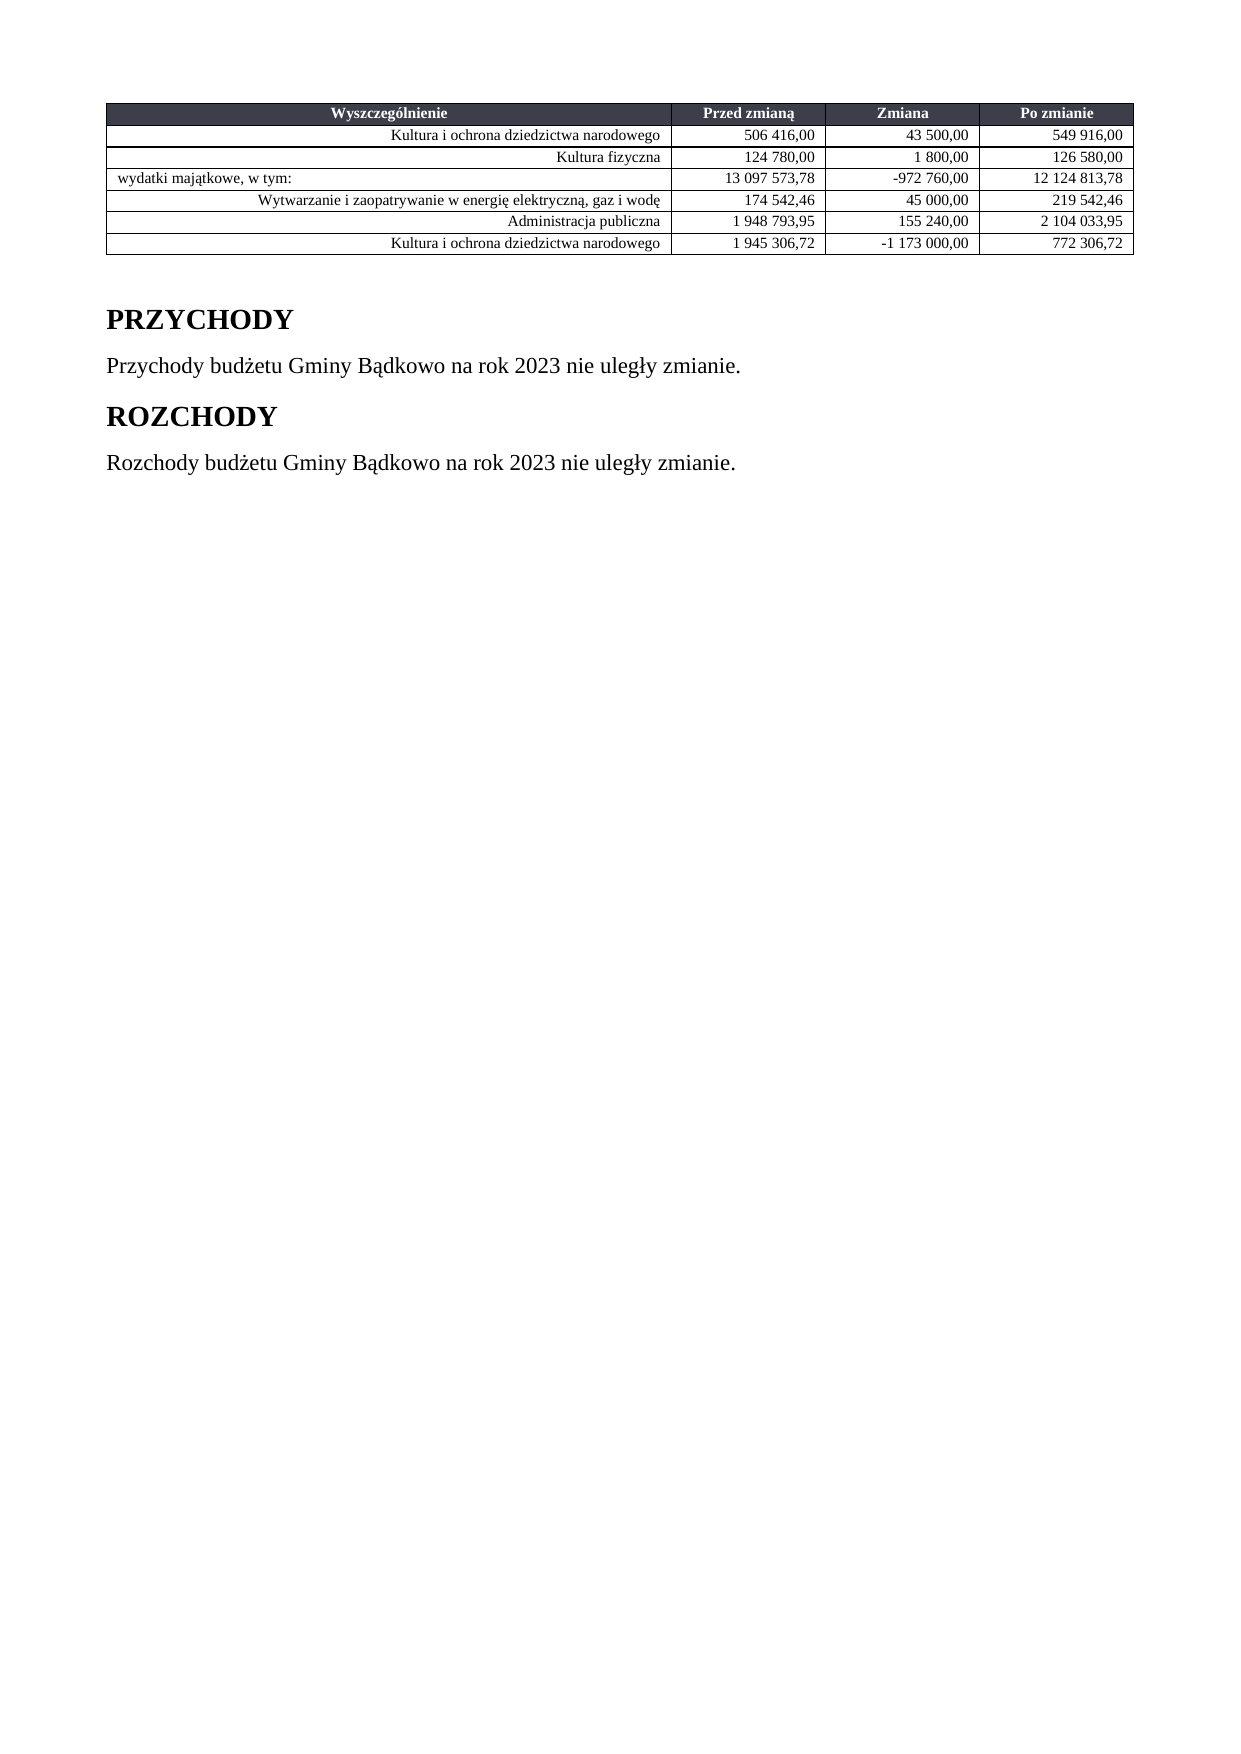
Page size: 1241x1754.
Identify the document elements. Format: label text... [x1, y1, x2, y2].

table_header Po zmianie [980, 104, 1133, 125]
table_cell Kultura i ochrona dziedzictwa narodowego [107, 126, 671, 146]
table_cell 174 542,46 [672, 191, 825, 211]
table_cell Wytwarzanie i zaopatrywanie w energię elektryczną, gaz i wodę [107, 191, 671, 211]
table_cell -972 760,00 [826, 169, 979, 189]
table_cell 1 948 793,95 [672, 212, 825, 233]
table_cell wydatki majątkowe, w tym: [107, 169, 671, 189]
table_cell 126 580,00 [980, 148, 1133, 168]
table_header Wyszczególnienie [107, 104, 671, 125]
subtitle PRZYCHODY [106, 302, 1134, 336]
table_cell 772 306,72 [980, 234, 1133, 254]
table_cell 13 097 573,78 [672, 169, 825, 189]
table_cell Kultura i ochrona dziedzictwa narodowego [107, 234, 671, 254]
table_cell 155 240,00 [826, 212, 979, 233]
table_cell 506 416,00 [672, 126, 825, 146]
table_cell 124 780,00 [672, 148, 825, 168]
text Rozchody budżetu Gminy Bądkowo na rok 2023 nie uległy zmianie. [106, 449, 1134, 476]
table_cell -1 173 000,00 [826, 234, 979, 254]
table_cell Administracja publiczna [107, 212, 671, 233]
table_cell Kultura fizyczna [107, 148, 671, 168]
table_cell 1 800,00 [826, 148, 979, 168]
table_cell 219 542,46 [980, 191, 1133, 211]
subtitle ROZCHODY [106, 399, 1134, 433]
table_cell 12 124 813,78 [980, 169, 1133, 189]
table_cell 45 000,00 [826, 191, 979, 211]
text Przychody budżetu Gminy Bądkowo na rok 2023 nie uległy zmianie. [106, 352, 1134, 379]
table_header Przed zmianą [672, 104, 825, 125]
table_header Zmiana [826, 104, 979, 125]
table_cell 43 500,00 [826, 126, 979, 146]
table_cell 1 945 306,72 [672, 234, 825, 254]
table_cell 2 104 033,95 [980, 212, 1133, 233]
table_cell 549 916,00 [980, 126, 1133, 146]
